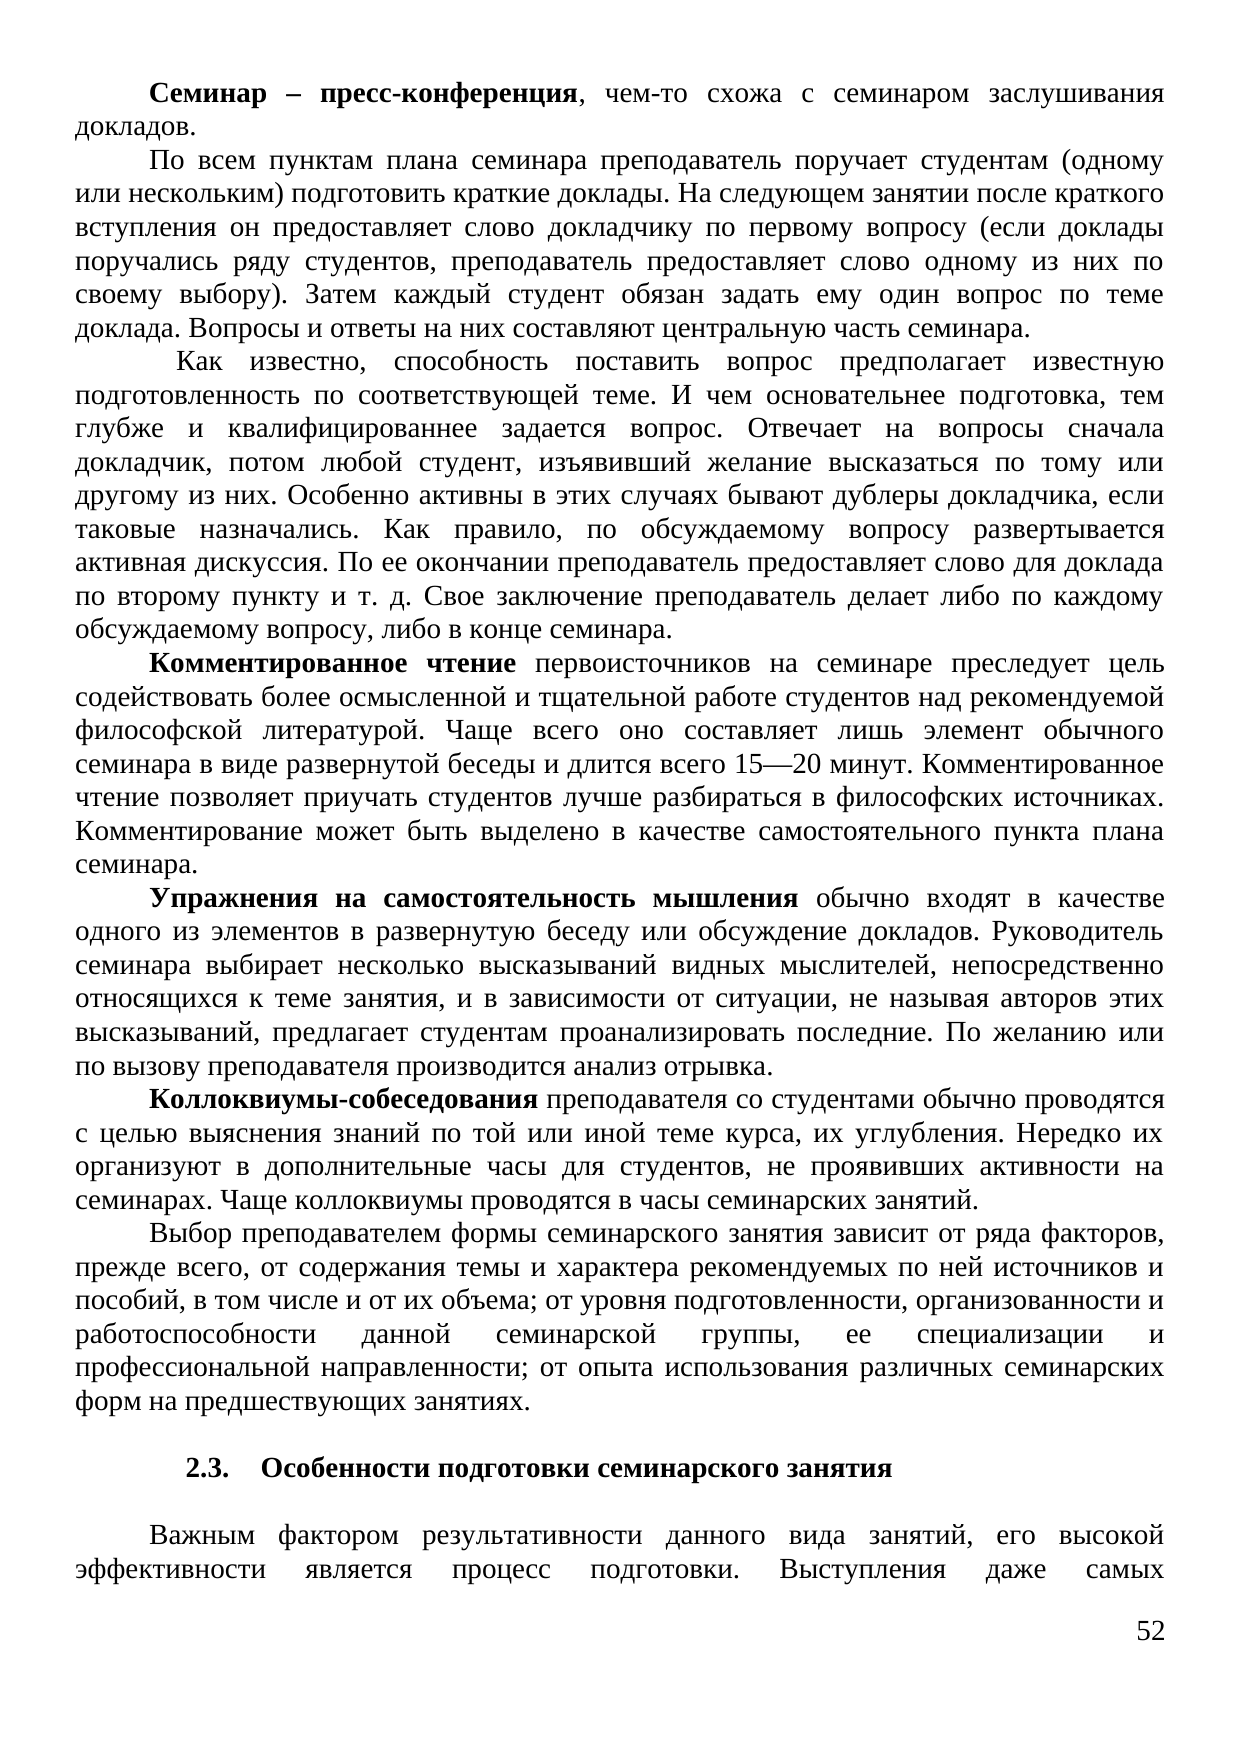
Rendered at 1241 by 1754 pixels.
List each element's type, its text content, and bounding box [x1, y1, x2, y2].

list По всем пунктам плана семинара преподаватель поручает студентам (одному или нескольким) подготовить краткие доклады. На следующем занятии после краткого вступления он предоставляет слово докладчику по первому вопросу (если доклады поручались ряду студентов, преподаватель предоставляет слово одному из них по своему выбору). Затем каждый студент обязан задать ему один вопрос по теме доклада. Вопросы и ответы на них составляют центральную часть семинара. [75, 142, 1165, 343]
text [75, 1517, 1165, 1584]
text Упражнения на самостоятельность мышления обычно входят в качестве одного из элементов в развернутую беседу или обсуждение докладов. Руководитель семинара выбирает несколько высказываний видных мыслителей, непосредственно относящихся к теме занятия, и в зависимости от ситуации, не называя авторов этих высказываний, предлагает студентам проанализировать последние. По желанию или по вызову преподавателя производится анализ отрывка. [75, 880, 1165, 1081]
text Коллоквиумы-собеседования преподавателя со студентами обычно проводятся с целью выяснения знаний по той или иной теме курса, их углубления. Нередко их организуют в дополнительные часы для студентов, не проявивших активности на семинарах. Чаще коллоквиумы проводятся в часы семинарских занятий. [75, 1081, 1165, 1215]
text Выбор преподавателем формы семинарского занятия зависит от ряда факторов, прежде всего, от содержания темы и характера рекомендуемых по ней источников и пособий, в том числе и от их объема; от уровня подготовленности, организованности и работоспособности данной семинарской группы, ее специализации и профессиональной направленности; от опыта использования различных семинарских форм на предшествующих занятиях. [75, 1215, 1165, 1417]
list Как известно, способность поставить вопрос предполагает известную подготовленность по соответствующей теме. И чем основательнее подготовка, тем глубже и квалифицированнее задается вопрос. Отвечает на вопросы сначала докладчик, потом любой студент, изъявивший желание высказаться по тому или другому из них. Особенно активны в этих случаях бывают дублеры докладчика, если таковые назначались. Как правило, по обсуждаемому вопросу развертывается активная дискуссия. По ее окончании преподаватель предоставляет слово для доклада по второму пункту и т. д. Свое заключение преподаватель делает либо по каждому обсуждаемому вопросу, либо в конце семинара. [75, 343, 1165, 645]
list Особенности подготовки семинарского занятия [185, 1450, 1165, 1484]
text Семинар – пресс-конференция, чем-то схожа с семинаром заслушивания докладов. [75, 75, 1165, 142]
text Комментированное чтение первоисточников на семинаре преследует цель содействовать более осмысленной и тщательной работе студентов над рекомендуемой философской литературой. Чаще всего оно составляет лишь элемент обычного семинара в виде развернутой беседы и длится всего 15—20 минут. Комментированное чтение позволяет приучать студентов лучше разбираться в философских источниках. Комментирование может быть выделено в качестве самостоятельного пункта плана семинара. [75, 645, 1165, 880]
